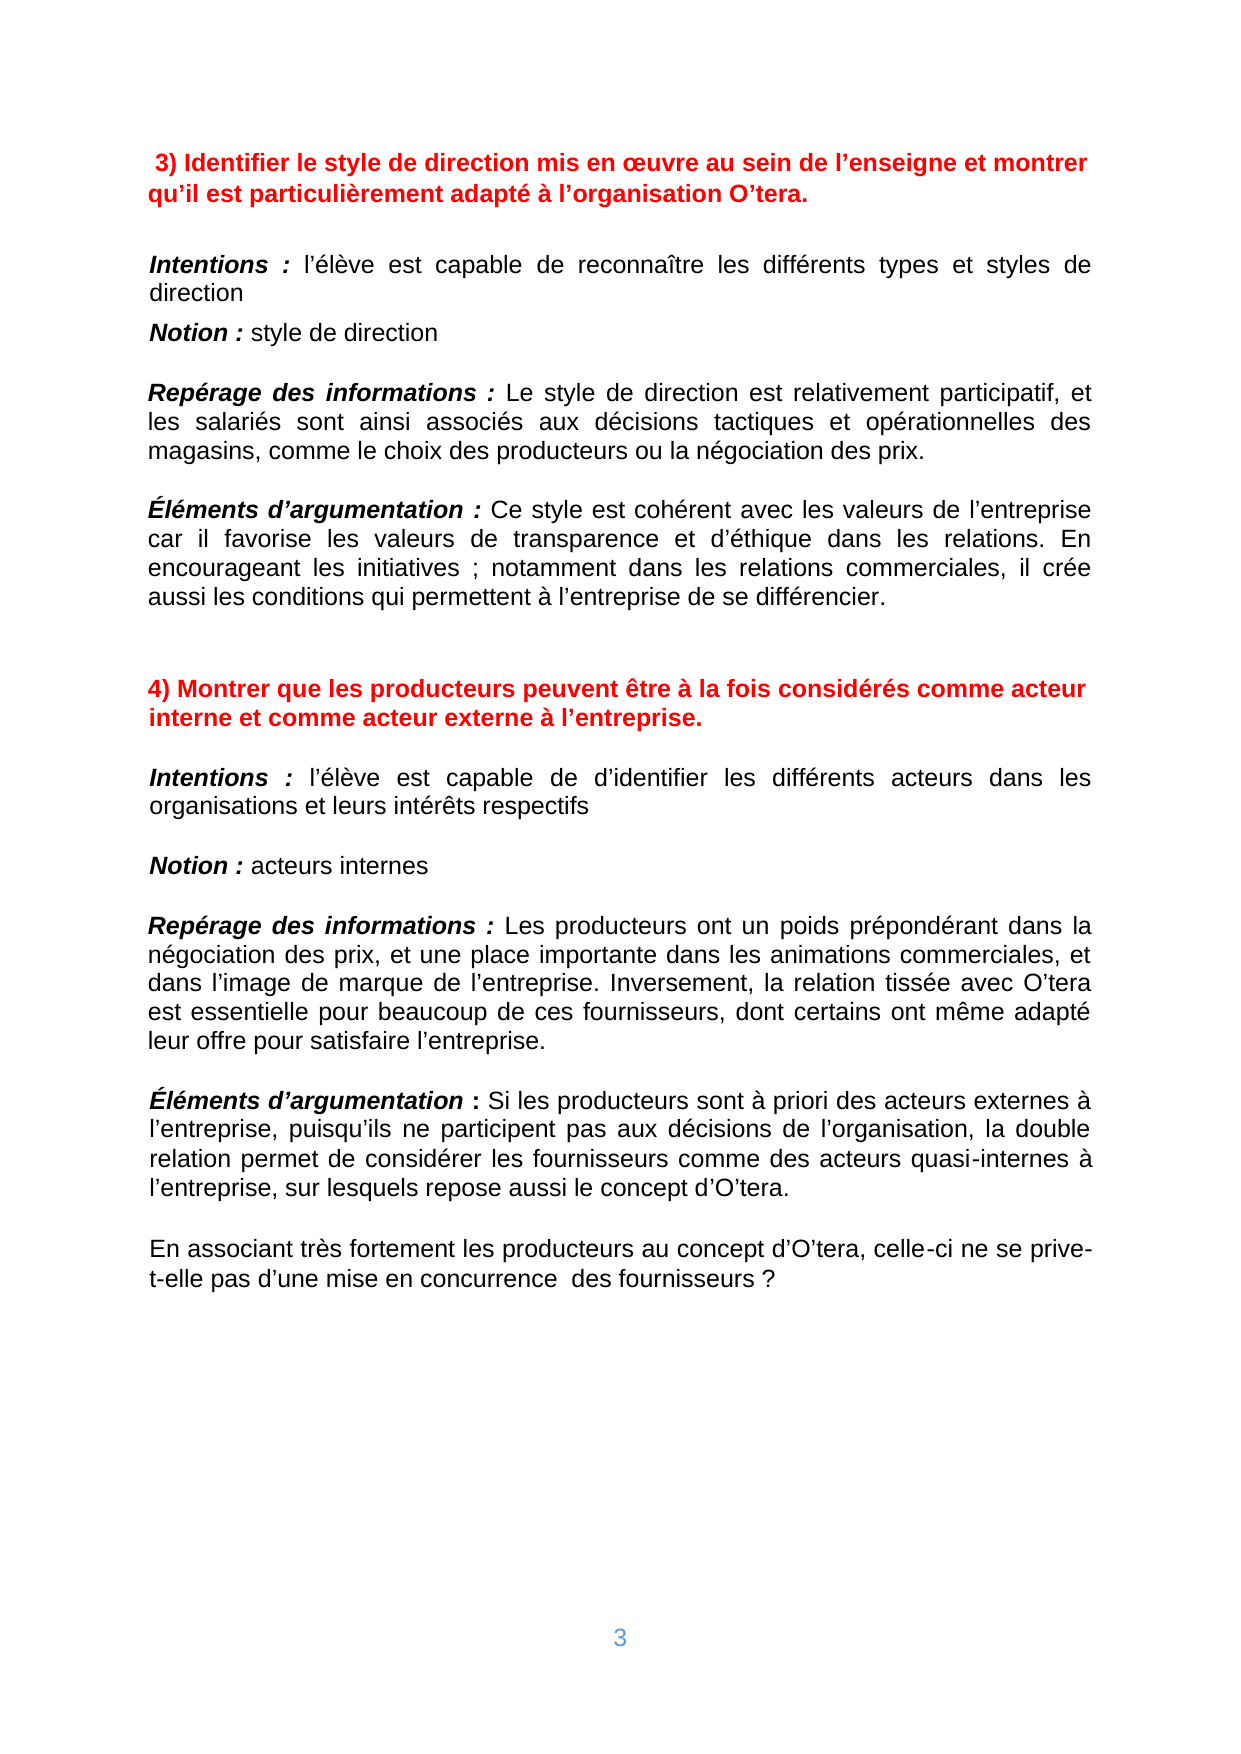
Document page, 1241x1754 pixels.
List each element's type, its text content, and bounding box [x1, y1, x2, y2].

text Repérage des informations : Le style de direction est relativement participatif, et les salariés sont ainsi associés aux décisions tactiques et opérationnelles des magasins, comme le choix des producteurs ou la négociation des prix. [148, 378, 1093, 464]
text Notion : acteurs internes [149, 851, 1093, 880]
text Notion : style de direction [149, 318, 1093, 347]
text Intentions : l’élève est capable de reconnaître les différents types et styles de direction [149, 250, 1093, 307]
text En associant très fortement les producteurs au concept d’O’tera, celle‐ci ne se prive‐t‐elle pas d’une mise en concurrence des fournisseurs ? [149, 1233, 1093, 1293]
text Éléments d’argumentation : Ce style est cohérent avec les valeurs de l’entreprise car il favorise les valeurs de transparence et d’éthique dans les relations. En encourageant les initiatives ; notamment dans les relations commerciales, il crée aussi les conditions qui permettent à l’entreprise de se différencier. [148, 496, 1093, 611]
text 4) Montrer que les producteurs peuvent être à la fois considérés comme acteur interne et comme acteur externe à l’entreprise. [148, 674, 1093, 731]
text 3) Identifier le style de direction mis en œuvre au sein de l’enseigne et montrer qu’il est particulièrement adapté à l’organisation O’tera. [148, 148, 1093, 207]
text Éléments d’argumentation : Si les producteurs sont à priori des acteurs externes à l’entreprise, puisqu’ils ne participent pas aux décisions de l’organisation, la double relation permet de considérer les fournisseurs comme des acteurs quasi‐internes à l’entreprise, sur lesquels repose aussi le concept d’O’tera. [149, 1086, 1093, 1202]
text Repérage des informations : Les producteurs ont un poids prépondérant dans la négociation des prix, et une place importante dans les animations commerciales, et dans l’image de marque de l’entreprise. Inversement, la relation tissée avec O’tera est essentielle pour beaucoup de ces fournisseurs, dont certains ont même adapté leur offre pour satisfaire l’entreprise. [148, 911, 1093, 1054]
text Intentions : l’élève est capable de d’identifier les différents acteurs dans les organisations et leurs intérêts respectifs [149, 762, 1093, 820]
